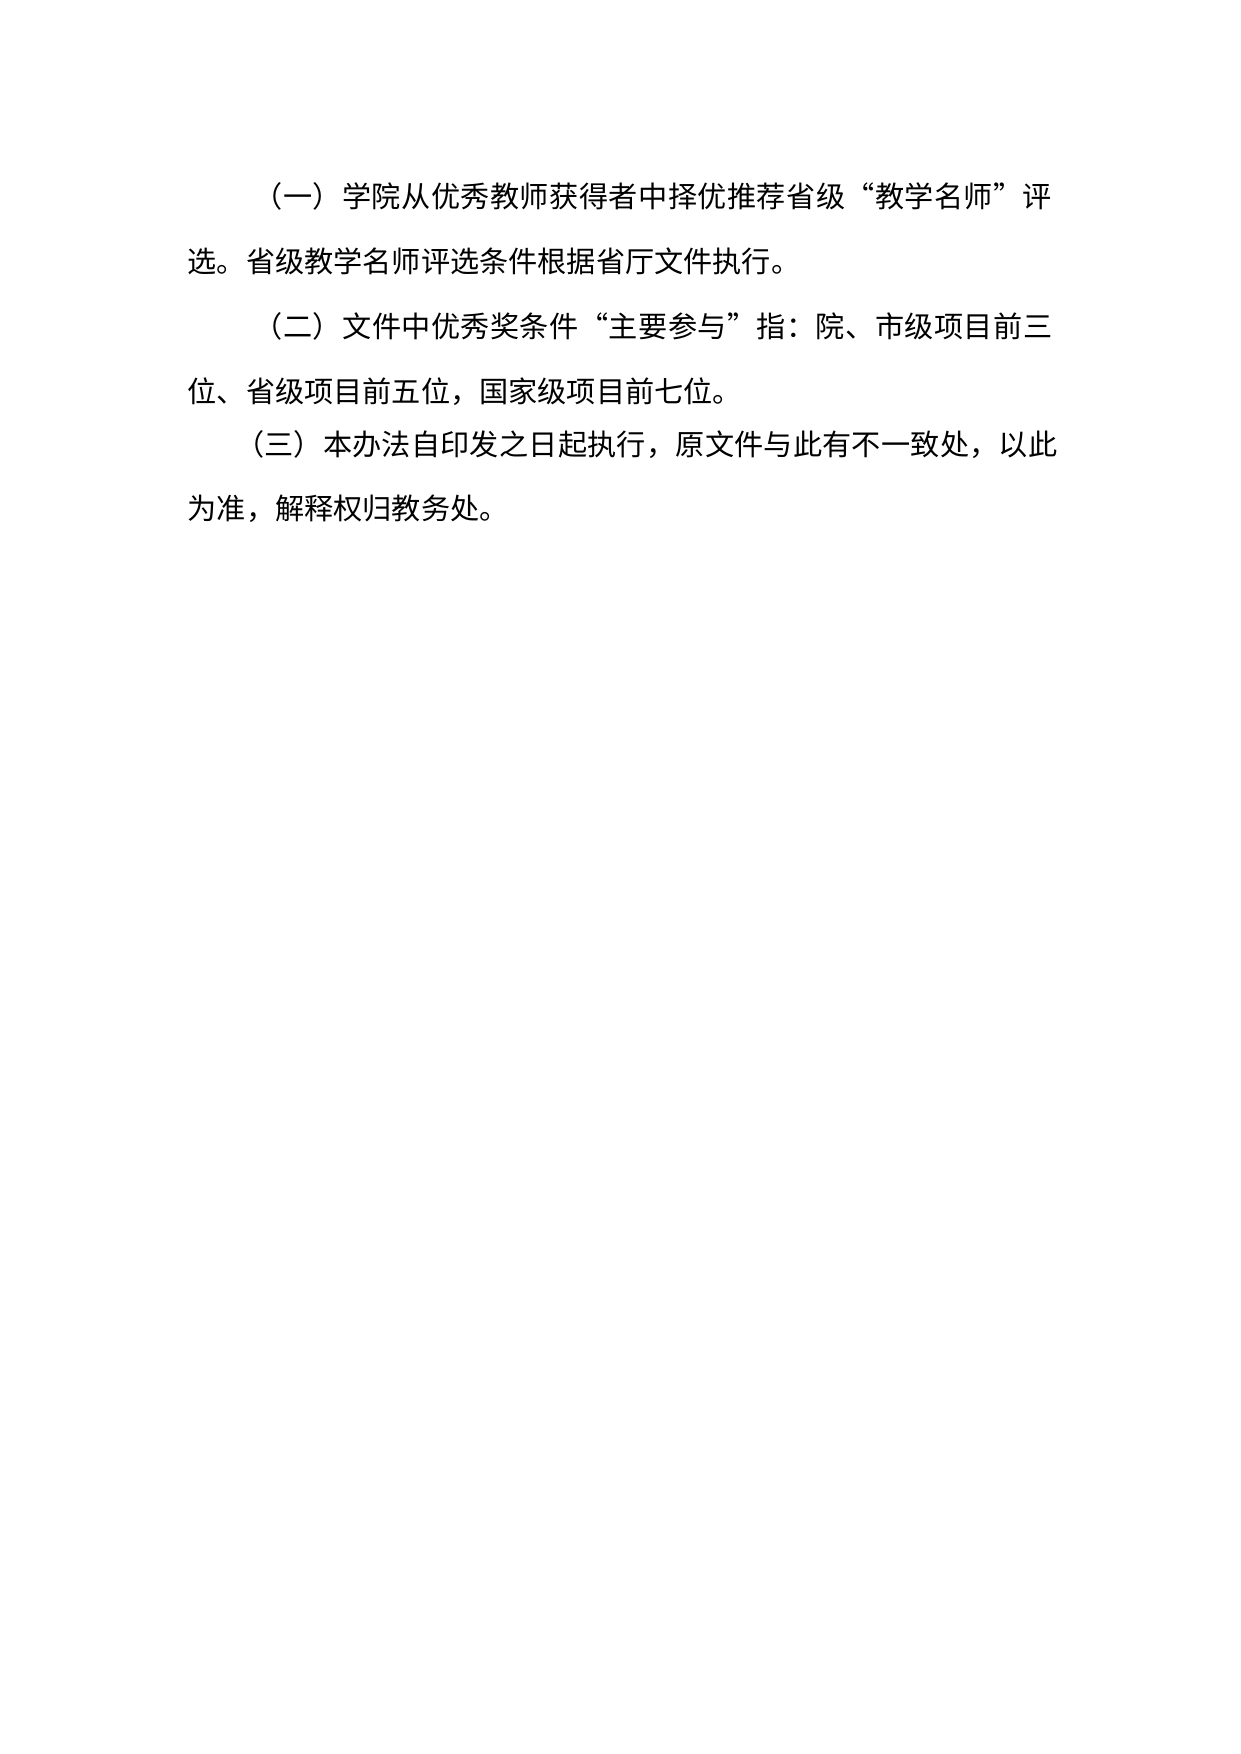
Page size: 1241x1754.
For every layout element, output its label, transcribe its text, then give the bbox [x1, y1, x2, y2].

text （三）本办法自印发之日起执行，原文件与此有不一致处，以此为准，解释权归教务处。 [187, 422, 1059, 528]
text （一）学院从优秀教师获得者中择优推荐省级“教学名师”评选。省级教学名师评选条件根据省厅文件执行。 [187, 162, 1053, 292]
text （二）文件中优秀奖条件“主要参与”指：院、市级项目前三位、省级项目前五位，国家级项目前七位。 [187, 292, 1053, 422]
